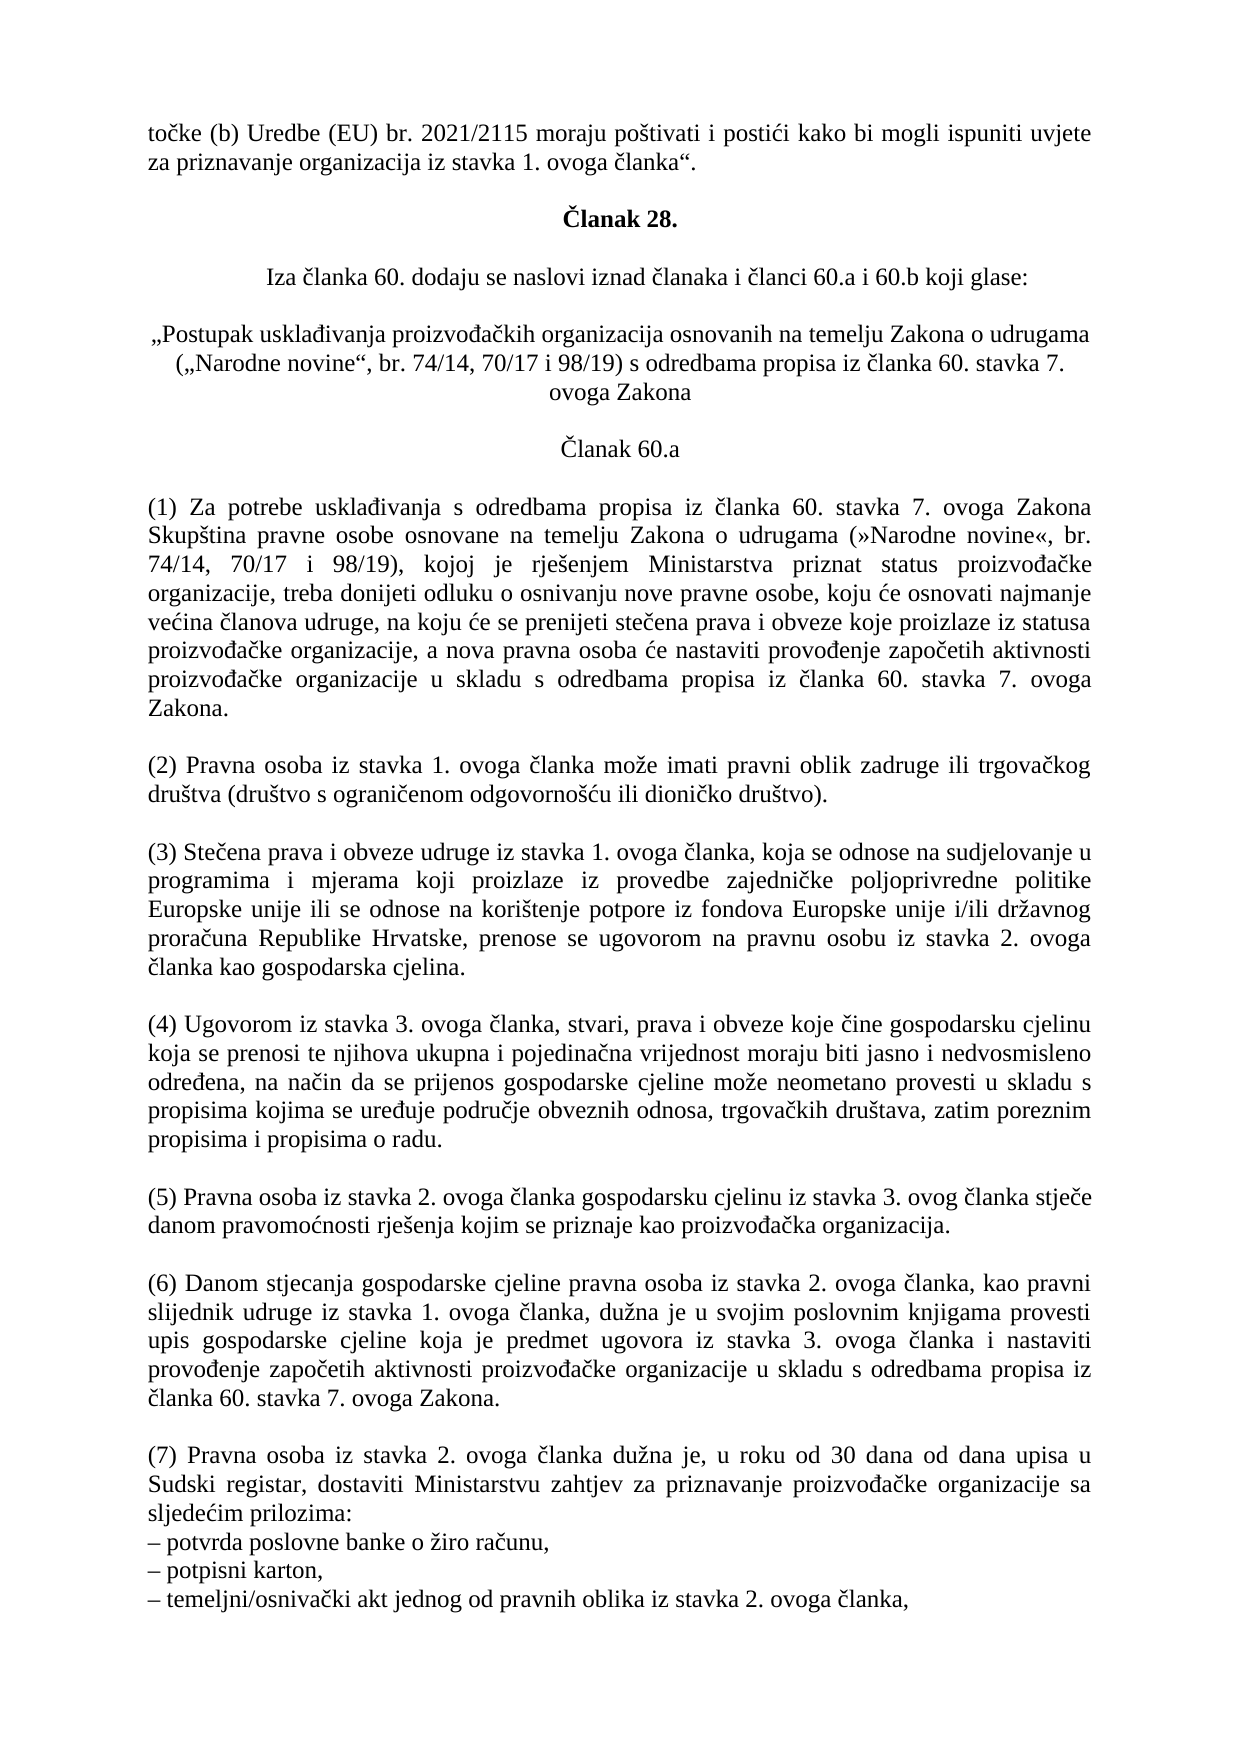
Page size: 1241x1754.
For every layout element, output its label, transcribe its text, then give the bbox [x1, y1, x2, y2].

text – temeljni/osnivački akt jednog od pravnih oblika iz stavka 2. ovoga članka, [148, 1584, 1092, 1613]
text (2) Pravna osoba iz stavka 1. ovoga članka može imati pravni oblik zadruge ili trgovačkog društva (društvo s ograničenom odgovornošću ili dioničko društvo). [148, 751, 1092, 808]
text „Postupak usklađivanja proizvođačkih organizacija osnovanih na temelju Zakona o udrugama („Narodne novine“, br. 74/14, 70/17 i 98/19) s odredbama propisa iz članka 60. stavka 7. ovoga Zakona [148, 319, 1092, 406]
text (3) Stečena prava i obveze udruge iz stavka 1. ovoga članka, koja se odnose na sudjelovanje u programima i mjerama koji proizlaze iz provedbe zajedničke poljoprivredne politike Europske unije ili se odnose na korištenje potpore iz fondova Europske unije i/ili državnog proračuna Republike Hrvatske, prenose se ugovorom na pravnu osobu iz stavka 2. ovoga članka kao gospodarska cjelina. [148, 837, 1092, 981]
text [148, 118, 1092, 176]
text Članak 28. [148, 204, 1092, 233]
text Iza članka 60. dodaju se naslovi iznad članaka i članci 60.a i 60.b koji glase: [148, 262, 1092, 291]
text – potvrda poslovne banke o žiro računu, [148, 1527, 1092, 1556]
text (4) Ugovorom iz stavka 3. ovoga članka, stvari, prava i obveze koje čine gospodarsku cjelinu koja se prenosi te njihova ukupna i pojedinačna vrijednost moraju biti jasno i nedvosmisleno određena, na način da se prijenos gospodarske cjeline može neometano provesti u skladu s propisima kojima se uređuje područje obveznih odnosa, trgovačkih društava, zatim poreznim propisima i propisima o radu. [148, 1009, 1092, 1153]
text – potpisni karton, [148, 1556, 1092, 1584]
text (7) Pravna osoba iz stavka 2. ovoga članka dužna je, u roku od 30 dana od dana upisa u Sudski registar, dostaviti Ministarstvu zahtjev za priznavanje proizvođačke organizacije sa sljedećim prilozima: [148, 1441, 1092, 1527]
text (6) Danom stjecanja gospodarske cjeline pravna osoba iz stavka 2. ovoga članka, kao pravni slijednik udruge iz stavka 1. ovoga članka, dužna je u svojim poslovnim knjigama provesti upis gospodarske cjeline koja je predmet ugovora iz stavka 3. ovoga članka i nastaviti provođenje započetih aktivnosti proizvođačke organizacije u skladu s odredbama propisa iz članka 60. stavka 7. ovoga Zakona. [148, 1268, 1092, 1412]
text (1) Za potrebe usklađivanja s odredbama propisa iz članka 60. stavka 7. ovoga Zakona Skupština pravne osobe osnovane na temelju Zakona o udrugama (»Narodne novine«, br. 74/14, 70/17 i 98/19), kojoj je rješenjem Ministarstva priznat status proizvođačke organizacije, treba donijeti odluku o osnivanju nove pravne osobe, koju će osnovati najmanje većina članova udruge, na koju će se prenijeti stečena prava i obveze koje proizlaze iz statusa proizvođačke organizacije, a nova pravna osoba će nastaviti provođenje započetih aktivnosti proizvođačke organizacije u skladu s odredbama propisa iz članka 60. stavka 7. ovoga Zakona. [148, 492, 1092, 722]
text Članak 60.a [148, 434, 1092, 463]
text (5) Pravna osoba iz stavka 2. ovoga članka gospodarsku cjelinu iz stavka 3. ovog članka stječe danom pravomoćnosti rješenja kojim se priznaje kao proizvođačka organizacija. [148, 1182, 1092, 1239]
